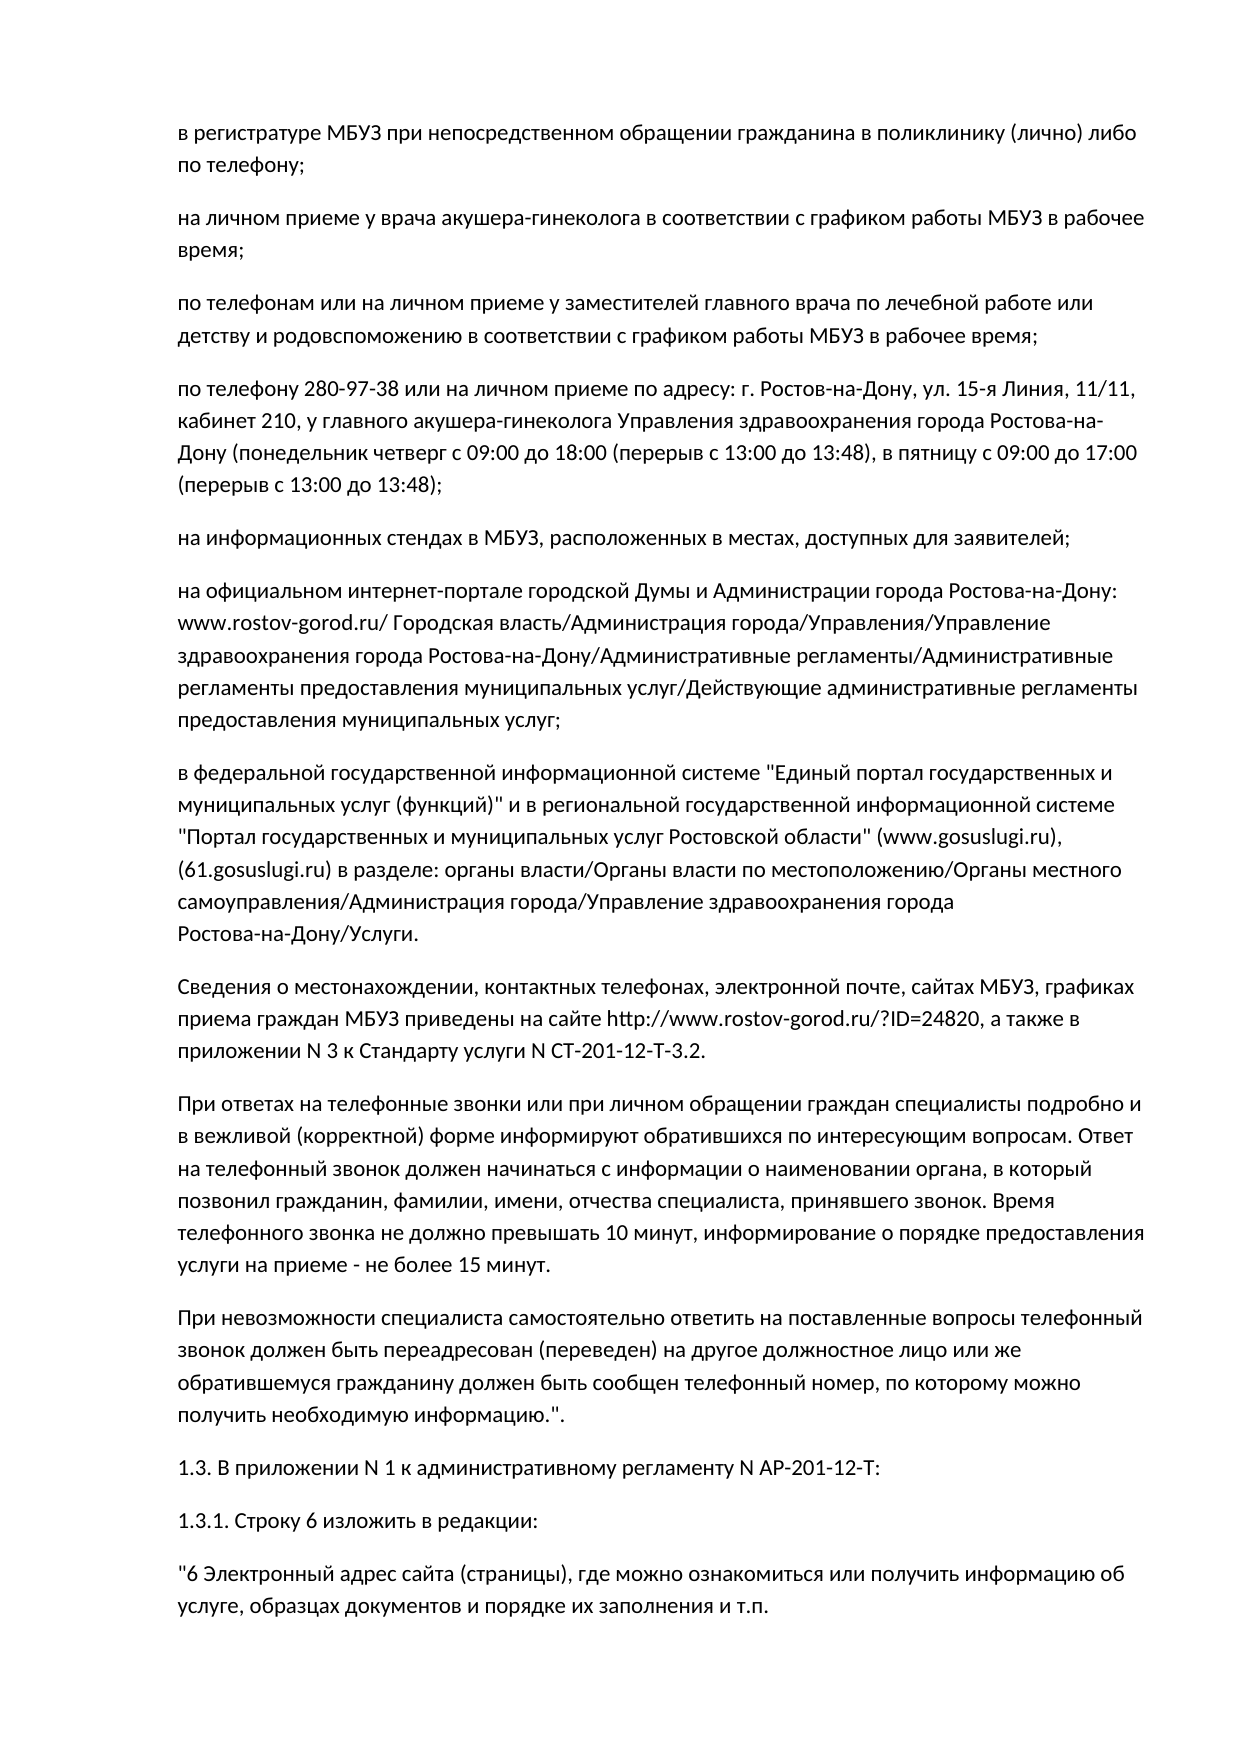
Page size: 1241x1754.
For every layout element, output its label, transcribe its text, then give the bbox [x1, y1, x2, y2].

text на официальном интернет-портале городской Думы и Администрации города Ростова-на-Дону: www.rostov-gorod.ru/ Городская власть/Администрация города/Управления/Управление здравоохранения города Ростова-на-Дону/Административные регламенты/Административные регламенты предоставления муниципальных услуг/Действующие административные регламенты предоставления муниципальных услуг; [177, 576, 1152, 733]
text Сведения о местонахождении, контактных телефонах, электронной почте, сайтах МБУЗ, графиках приема граждан МБУЗ приведены на сайте http://www.rostov-gorod.ru/?ID=24820, а также в приложении N 3 к Стандарту услуги N СТ-201-12-Т-3.2. [177, 972, 1152, 1064]
text При ответах на телефонные звонки или при личном обращении граждан специалисты подробно и в вежливой (корректной) форме информируют обратившихся по интересующим вопросам. Ответ на телефонный звонок должен начинаться с информации о наименовании органа, в который позвонил гражданин, фамилии, имени, отчества специалиста, принявшего звонок. Время телефонного звонка не должно превышать 10 минут, информирование о порядке предоставления услуги на приеме - не более 15 минут. [177, 1089, 1152, 1278]
text в регистратуре МБУЗ при непосредственном обращении гражданина в поликлинику (лично) либо по телефону; [177, 118, 1152, 178]
text 1.3.1. Строку 6 изложить в редакции: [177, 1506, 1152, 1534]
text на личном приеме у врача акушера-гинеколога в соответствии с графиком работы МБУЗ в рабочее время; [177, 203, 1152, 263]
text в федеральной государственной информационной системе "Единый портал государственных и муниципальных услуг (функций)" и в региональной государственной информационной системе "Портал государственных и муниципальных услуг Ростовской области" (www.gosuslugi.ru), (61.gosuslugi.ru) в разделе: органы власти/Органы власти по местоположению/Органы местного самоуправления/Администрация города/Управление здравоохранения города Ростова-на-Дону/Услуги. [177, 758, 1152, 947]
text "6 Электронный адрес сайта (страницы), где можно ознакомиться или получить информацию об услуге, образцах документов и порядке их заполнения и т.п. [177, 1559, 1152, 1619]
text на информационных стендах в МБУЗ, расположенных в местах, доступных для заявителей; [177, 523, 1152, 551]
text по телефону 280-97-38 или на личном приеме по адресу: г. Ростов-на-Дону, ул. 15-я Линия, 11/11, кабинет 210, у главного акушера-гинеколога Управления здравоохранения города Ростова-на-Дону (понедельник четверг с 09:00 до 18:00 (перерыв с 13:00 до 13:48), в пятницу с 09:00 до 17:00 (перерыв с 13:00 до 13:48); [177, 374, 1152, 498]
text При невозможности специалиста самостоятельно ответить на поставленные вопросы телефонный звонок должен быть переадресован (переведен) на другое должностное лицо или же обратившемуся гражданину должен быть сообщен телефонный номер, по которому можно получить необходимую информацию.". [177, 1303, 1152, 1428]
text по телефонам или на личном приеме у заместителей главного врача по лечебной работе или детству и родовспоможению в соответствии с графиком работы МБУЗ в рабочее время; [177, 288, 1152, 349]
text 1.3. В приложении N 1 к административному регламенту N АР-201-12-Т: [177, 1453, 1152, 1481]
